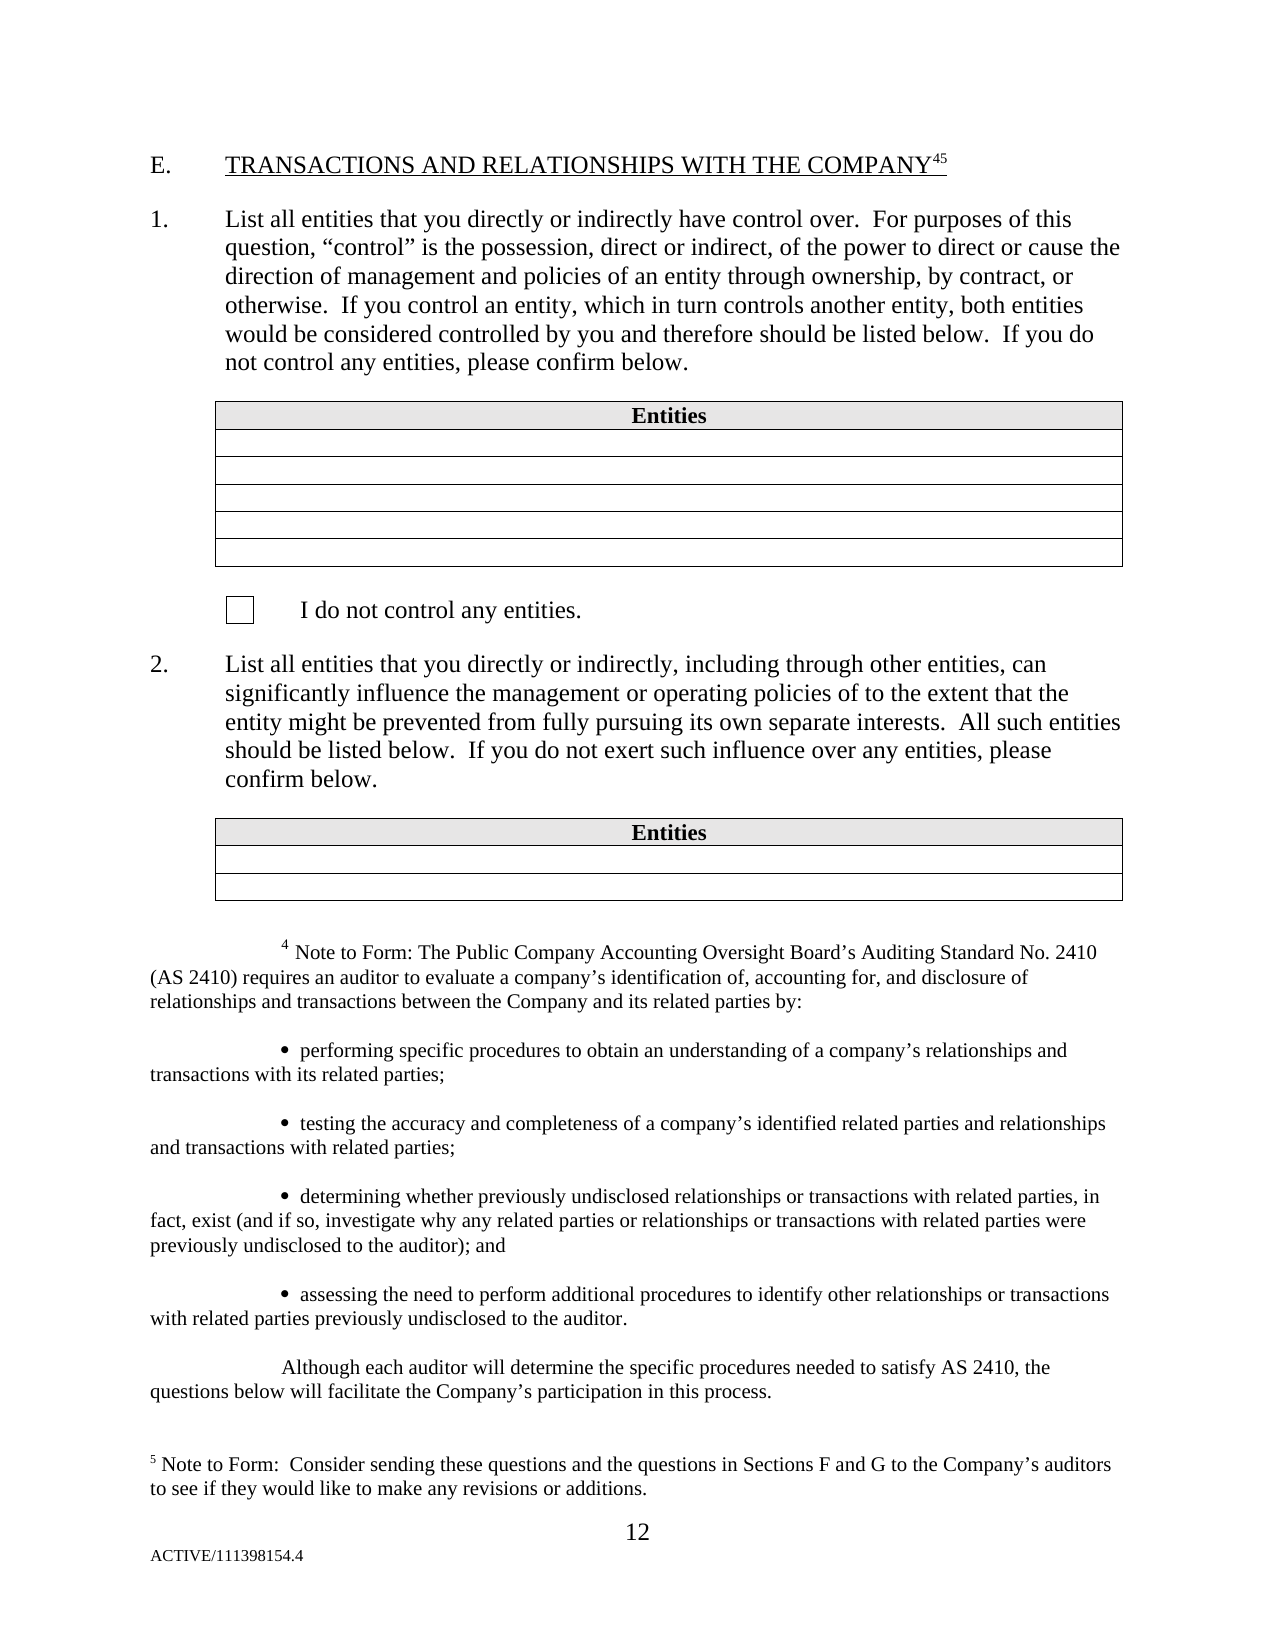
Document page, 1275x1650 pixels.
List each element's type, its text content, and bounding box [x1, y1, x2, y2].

table_cell [216, 846, 1122, 873]
table_header Entities [216, 819, 1122, 845]
table_cell [216, 457, 1122, 483]
table_cell [216, 485, 1122, 511]
text I do not control any entities. [225, 595, 1125, 624]
table_header Entities [216, 402, 1122, 429]
table_cell [216, 874, 1122, 900]
subtitle TRANSACTIONS AND RELATIONSHIPS WITH THE COMPANY [150, 150, 1125, 179]
subtitle List all entities that you directly or indirectly have control over. For purposes of this question, “control” is the possession, direct or indirect, of the power to direct or cause the direction of management and policies of an entity through ownership, by contract, or otherwise. If you control an entity, which in turn controls another entity, both entities would be considered controlled by you and therefore should be listed below. If you do not control any entities, please confirm below. [150, 204, 1125, 376]
table_cell [216, 512, 1122, 538]
subtitle List all entities that you directly or indirectly, including through other entities, can significantly influence the management or operating policies of to the extent that the entity might be prevented from fully pursuing its own separate interests. All such entities should be listed below. If you do not exert such influence over any entities, please confirm below. [150, 649, 1125, 793]
table_cell [216, 430, 1122, 456]
table_cell [216, 539, 1122, 566]
